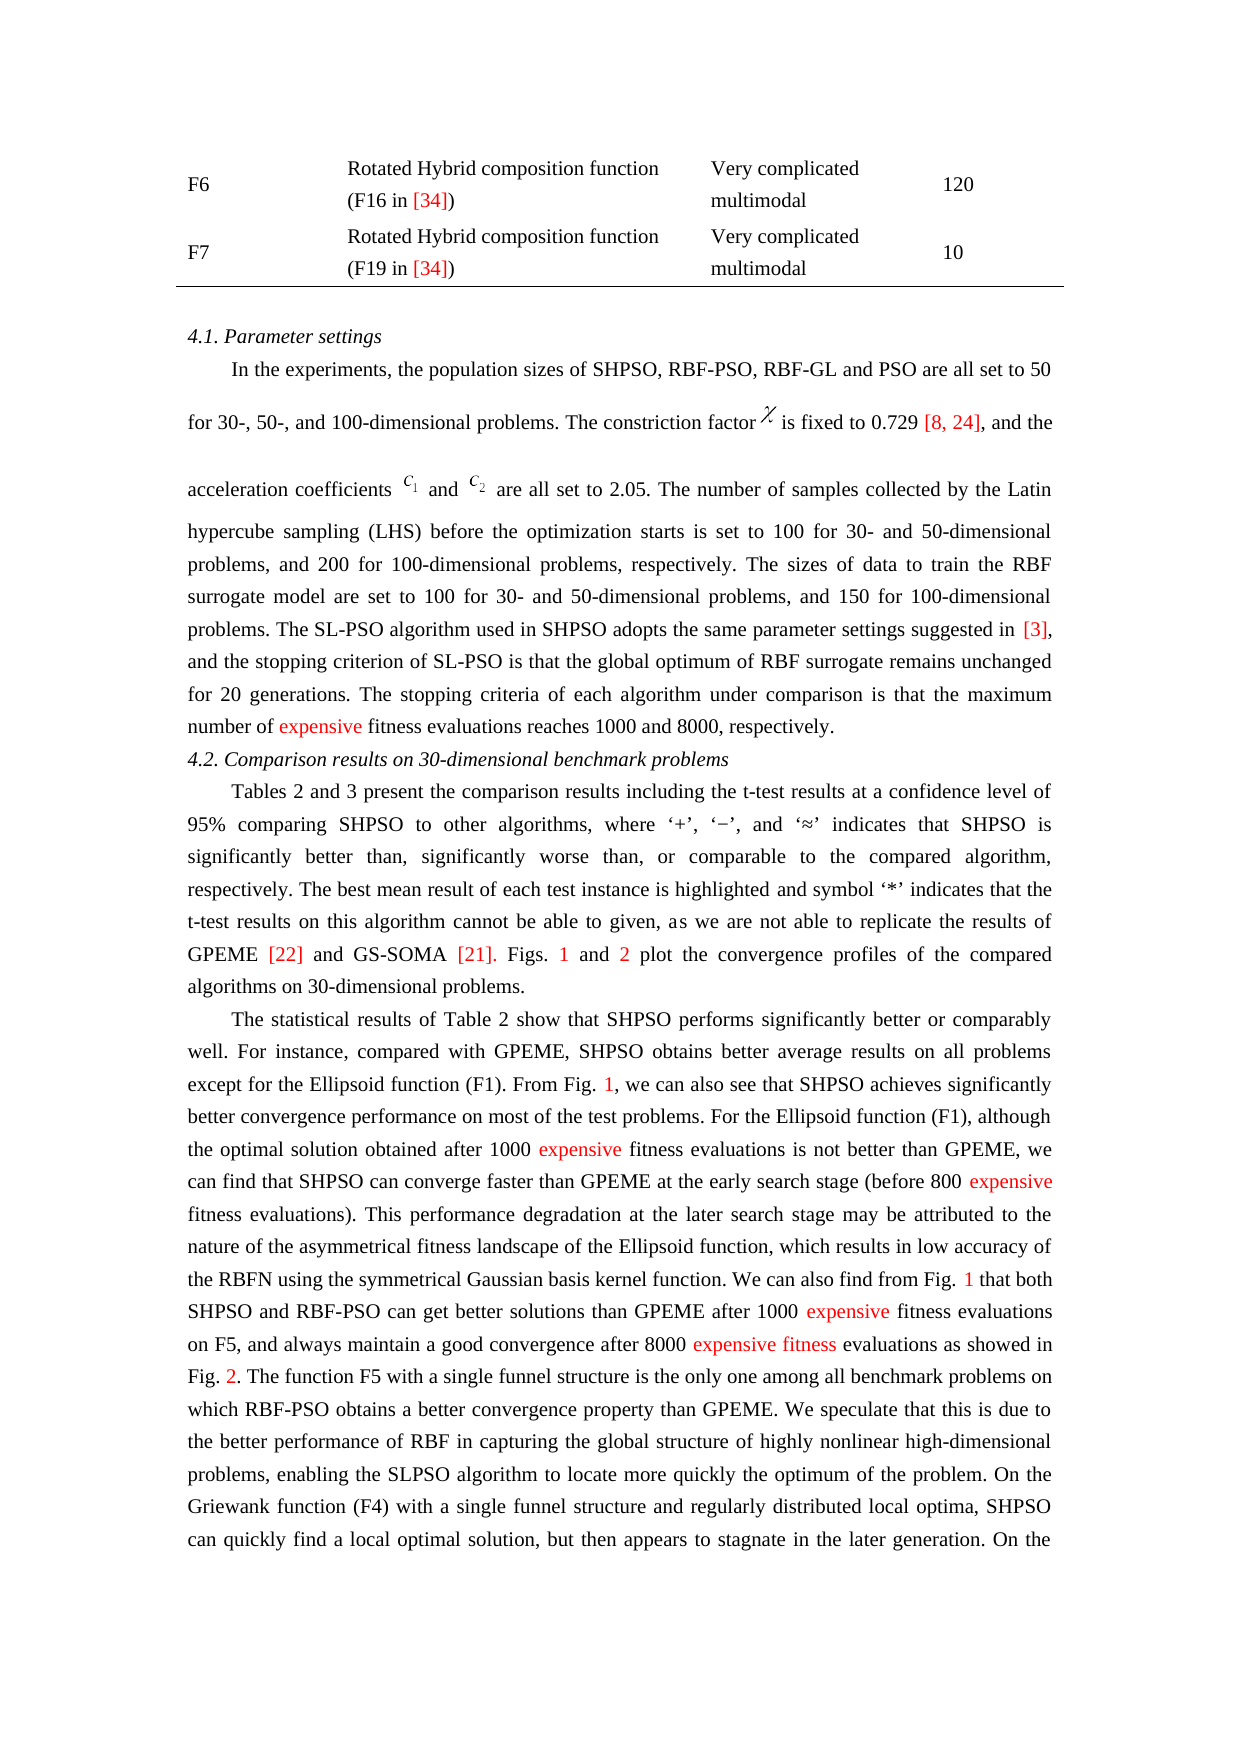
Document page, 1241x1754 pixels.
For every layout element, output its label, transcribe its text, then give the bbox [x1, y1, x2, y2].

text In the experiments, the population sizes of SHPSO, RBF-PSO, RBF-GL and PSO are all set to 50 for 30-, 50-, and 100-dimensional problems. The constriction factoris fixed to 0.729 [8, 24], and the acceleration coefficients and are all set to 2.05. The number of samples collected by the Latin hypercube sampling (LHS) before the optimization starts is set to 100 for 30- and 50-dimensional problems, and 200 for 100-dimensional problems, respectively. The sizes of data to train the RBF surrogate model are set to 100 for 30- and 50-dimensional problems, and 150 for 100-dimensional problems. The SL-PSO algorithm used in SHPSO adopts the same parameter settings suggested in [3], and the stopping criterion of SL-PSO is that the global optimum of RBF surrogate remains unchanged for 20 generations. The stopping criteria of each algorithm under comparison is that the maximum number of expensive fitness evaluations reaches 1000 and 8000, respectively. [187, 352, 1053, 742]
text 4.1. Parameter settings [187, 320, 1053, 352]
table_cell Rotated Hybrid composition function (F19 in [34]) [336, 218, 699, 286]
text 4.2. Comparison results on 30-dimensional benchmark problems [187, 742, 1053, 775]
table_cell Rotated Hybrid composition function (F16 in [34]) [336, 150, 699, 218]
table_cell 120 [931, 150, 1064, 218]
table_cell Very complicated multimodal [699, 218, 931, 286]
table_cell 10 [931, 218, 1064, 286]
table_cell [699, 150, 931, 218]
table_cell F7 [176, 218, 336, 286]
table_cell F6 [176, 150, 336, 218]
text Tables 2 and 3 present the comparison results including the t-test results at a confidence level of 95% comparing SHPSO to other algorithms, where ‘+’, ‘−’, and ‘≈’ indicates that SHPSO is significantly better than, significantly worse than, or comparable to the compared algorithm, respectively. The best mean result of each test instance is highlighted and symbol ‘*’ indicates that the t-test results on this algorithm cannot be able to given, as we are not able to replicate the results of GPEME [22] and GS-SOMA [21]. Figs. 1 and 2 plot the convergence profiles of the compared algorithms on 30-dimensional problems. [187, 775, 1053, 1002]
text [187, 1002, 1053, 1555]
